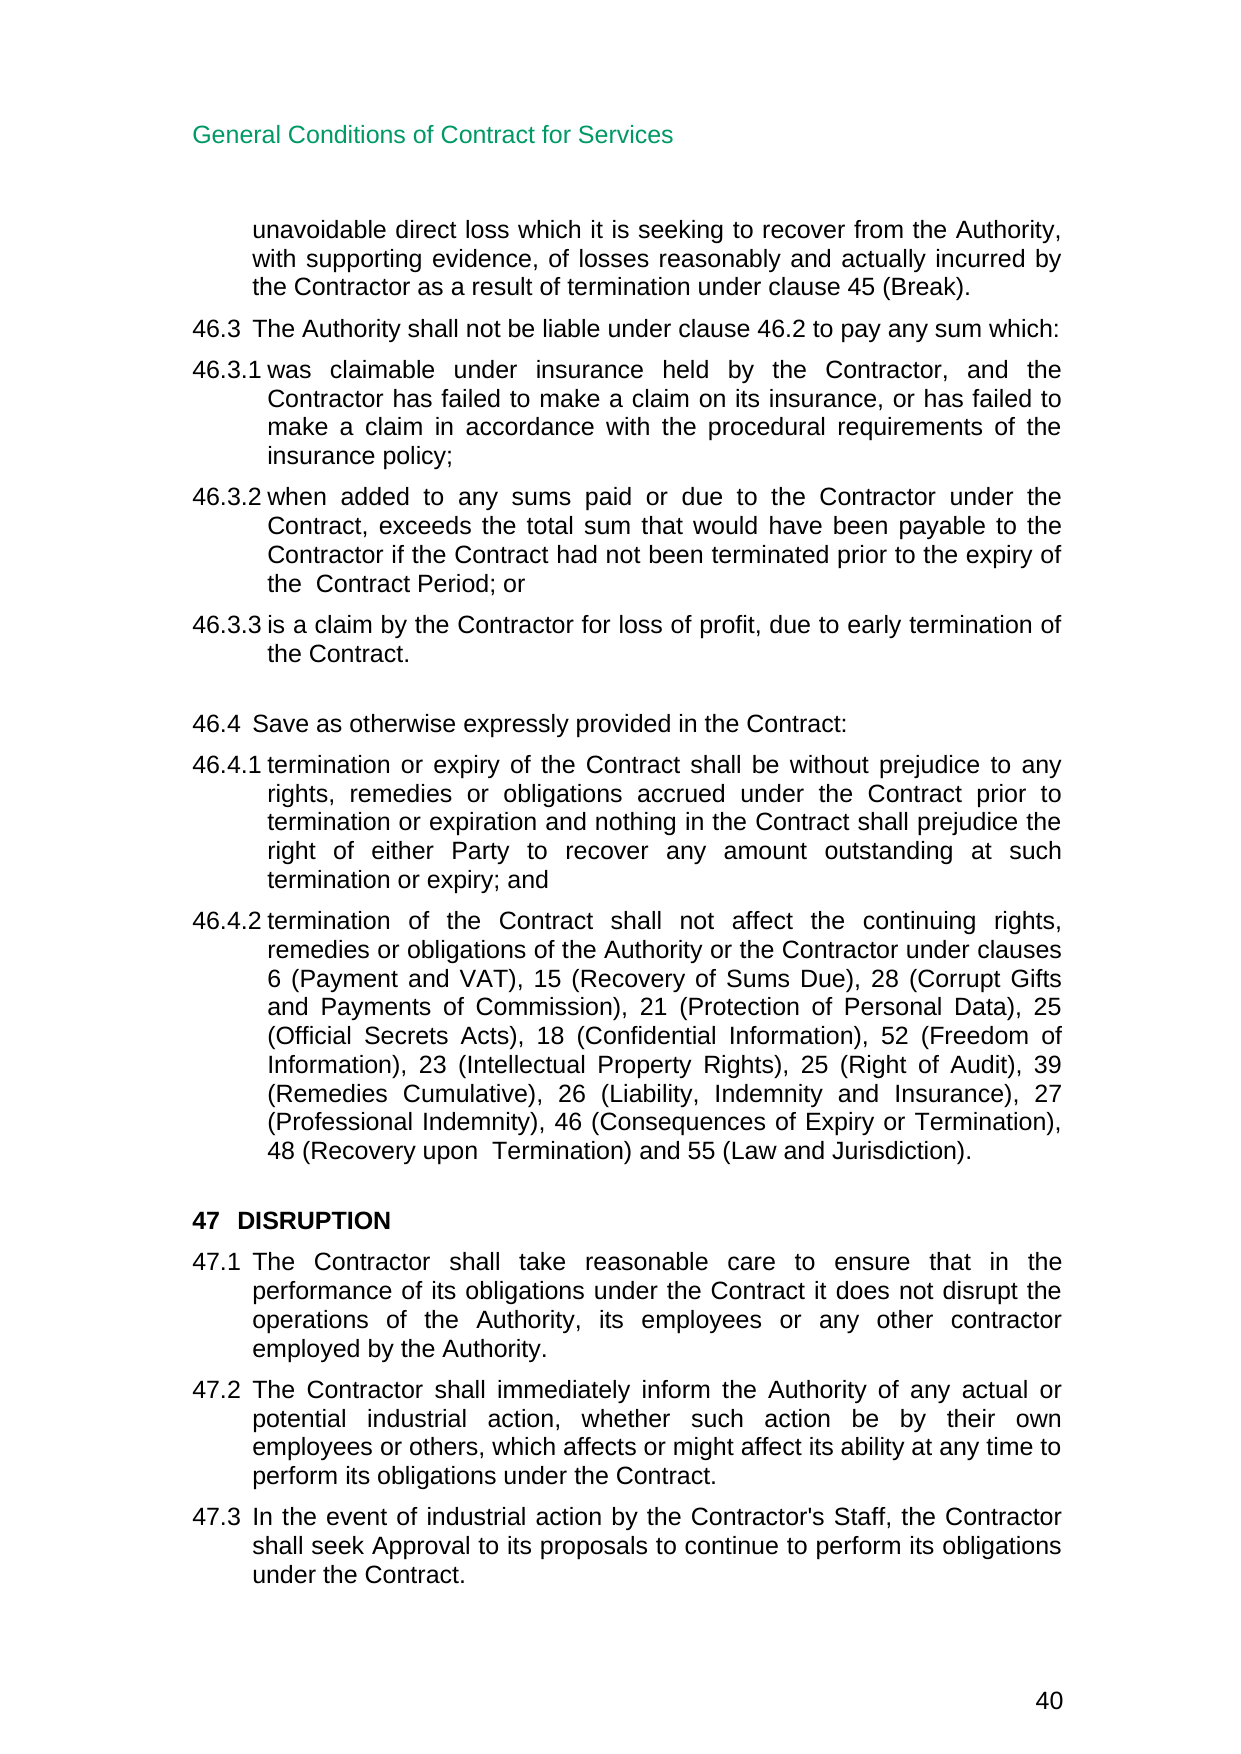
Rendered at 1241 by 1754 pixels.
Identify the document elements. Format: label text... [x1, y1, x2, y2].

text DISRUPTION [192, 1206, 1063, 1235]
text The Contractor shall take reasonable care to ensure that in the performance of its obligations under the Contract it does not disrupt the operations of the Authority, its employees or any other contractor employed by the Authority. [192, 1247, 1063, 1362]
text The Authority shall not be liable under clause 46.2 to pay any sum which: [192, 314, 1063, 342]
text termination or expiry of the Contract shall be without prejudice to any rights, remedies or obligations accrued under the Contract prior to termination or expiration and nothing in the Contract shall prejudice the right of either Party to recover any amount outstanding at such termination or expiry; and [192, 750, 1063, 894]
text termination of the Contract shall not affect the continuing rights, remedies or obligations of the Authority or the Contractor under clauses 6 (Payment and VAT), 15 (Recovery of Sums Due), 28 (Corrupt Gifts and Payments of Commission), 21 (Protection of Personal Data), 25 (Official Secrets Acts), 18 (Confidential Information), 52 (Freedom of Information), 23 (Intellectual Property Rights), 25 (Right of Audit), 39 (Remedies Cumulative), 26 (Liability, Indemnity and Insurance), 27 (Professional Indemnity), 46 (Consequences of Expiry or Termination), 48 (Recovery upon Termination) and 55 (Law and Jurisdiction). [192, 906, 1063, 1165]
text Save as otherwise expressly provided in the Contract: [192, 709, 1063, 737]
text was claimable under insurance held by the Contractor, and the Contractor has failed to make a claim on its insurance, or has failed to make a claim in accordance with the procedural requirements of the insurance policy; [192, 355, 1063, 470]
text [192, 215, 1063, 301]
text In the event of industrial action by the Contractor's Staff, the Contractor shall seek Approval to its proposals to continue to perform its obligations under the Contract. [192, 1502, 1063, 1589]
text when added to any sums paid or due to the Contractor under the Contract, exceeds the total sum that would have been payable to the Contractor if the Contract had not been terminated prior to the expiry of the Contract Period; or [192, 482, 1063, 597]
text The Contractor shall immediately inform the Authority of any actual or potential industrial action, whether such action be by their own employees or others, which affects or might affect its ability at any time to perform its obligations under the Contract. [192, 1375, 1063, 1490]
text is a claim by the Contractor for loss of profit, due to early termination of the Contract. [192, 610, 1063, 667]
